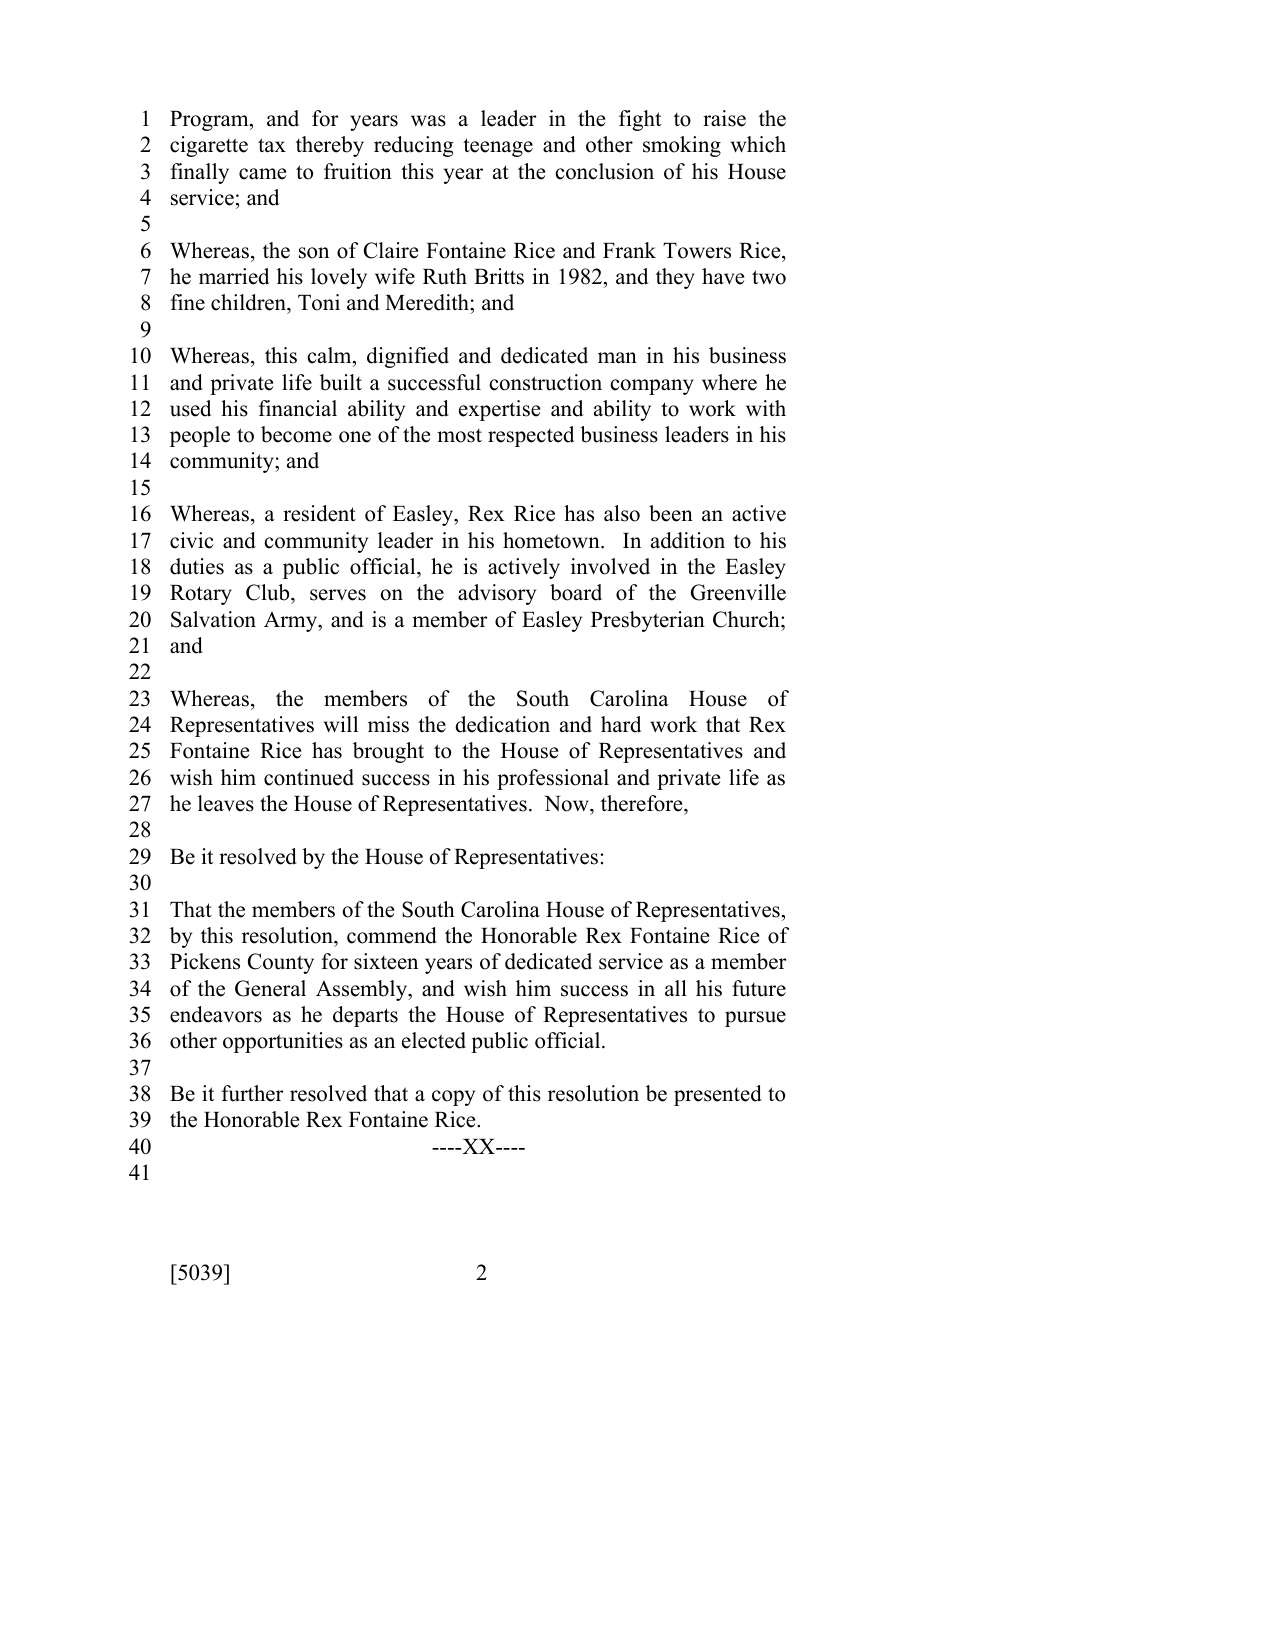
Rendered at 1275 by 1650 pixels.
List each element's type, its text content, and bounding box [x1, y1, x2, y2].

text Be it resolved by the House of Representatives: [169, 843, 787, 869]
text Be it further resolved that a copy of this resolution be presented to the Honorable Rex Fontaine Rice. [169, 1080, 787, 1133]
text Whereas, a resident of Easley, Rex Rice has also been an active civic and community leader in his hometown. In addition to his duties as a public official, he is actively involved in the Easley Rotary Club, serves on the advisory board of the Greenville Salvation Army, and is a member of Easley Presbyterian Church; and [169, 500, 787, 658]
text Whereas, the son of Claire Fontaine Rice and Frank Towers Rice, he married his lovely wife Ruth Britts in 1982, and they have two fine children, Toni and Meredith; and [169, 237, 787, 316]
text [169, 105, 787, 210]
text Whereas, the members of the South Carolina House of Representatives will miss the dedication and hard work that Rex Fontaine Rice has brought to the House of Representatives and wish him continued success in his professional and private life as he leaves the House of Representatives. Now, therefore, [169, 685, 787, 817]
text That the members of the South Carolina House of Representatives, by this resolution, commend the Honorable Rex Fontaine Rice of Pickens County for sixteen years of dedicated service as a member of the General Assembly, and wish him success in all his future endeavors as he departs the House of Representatives to pursue other opportunities as an elected public official. [169, 896, 787, 1054]
text Whereas, this calm, dignified and dedicated man in his business and private life built a successful construction company where he used his financial ability and expertise and ability to work with people to become one of the most respected business leaders in his community; and [169, 342, 787, 474]
text ----XX---- [169, 1133, 787, 1159]
